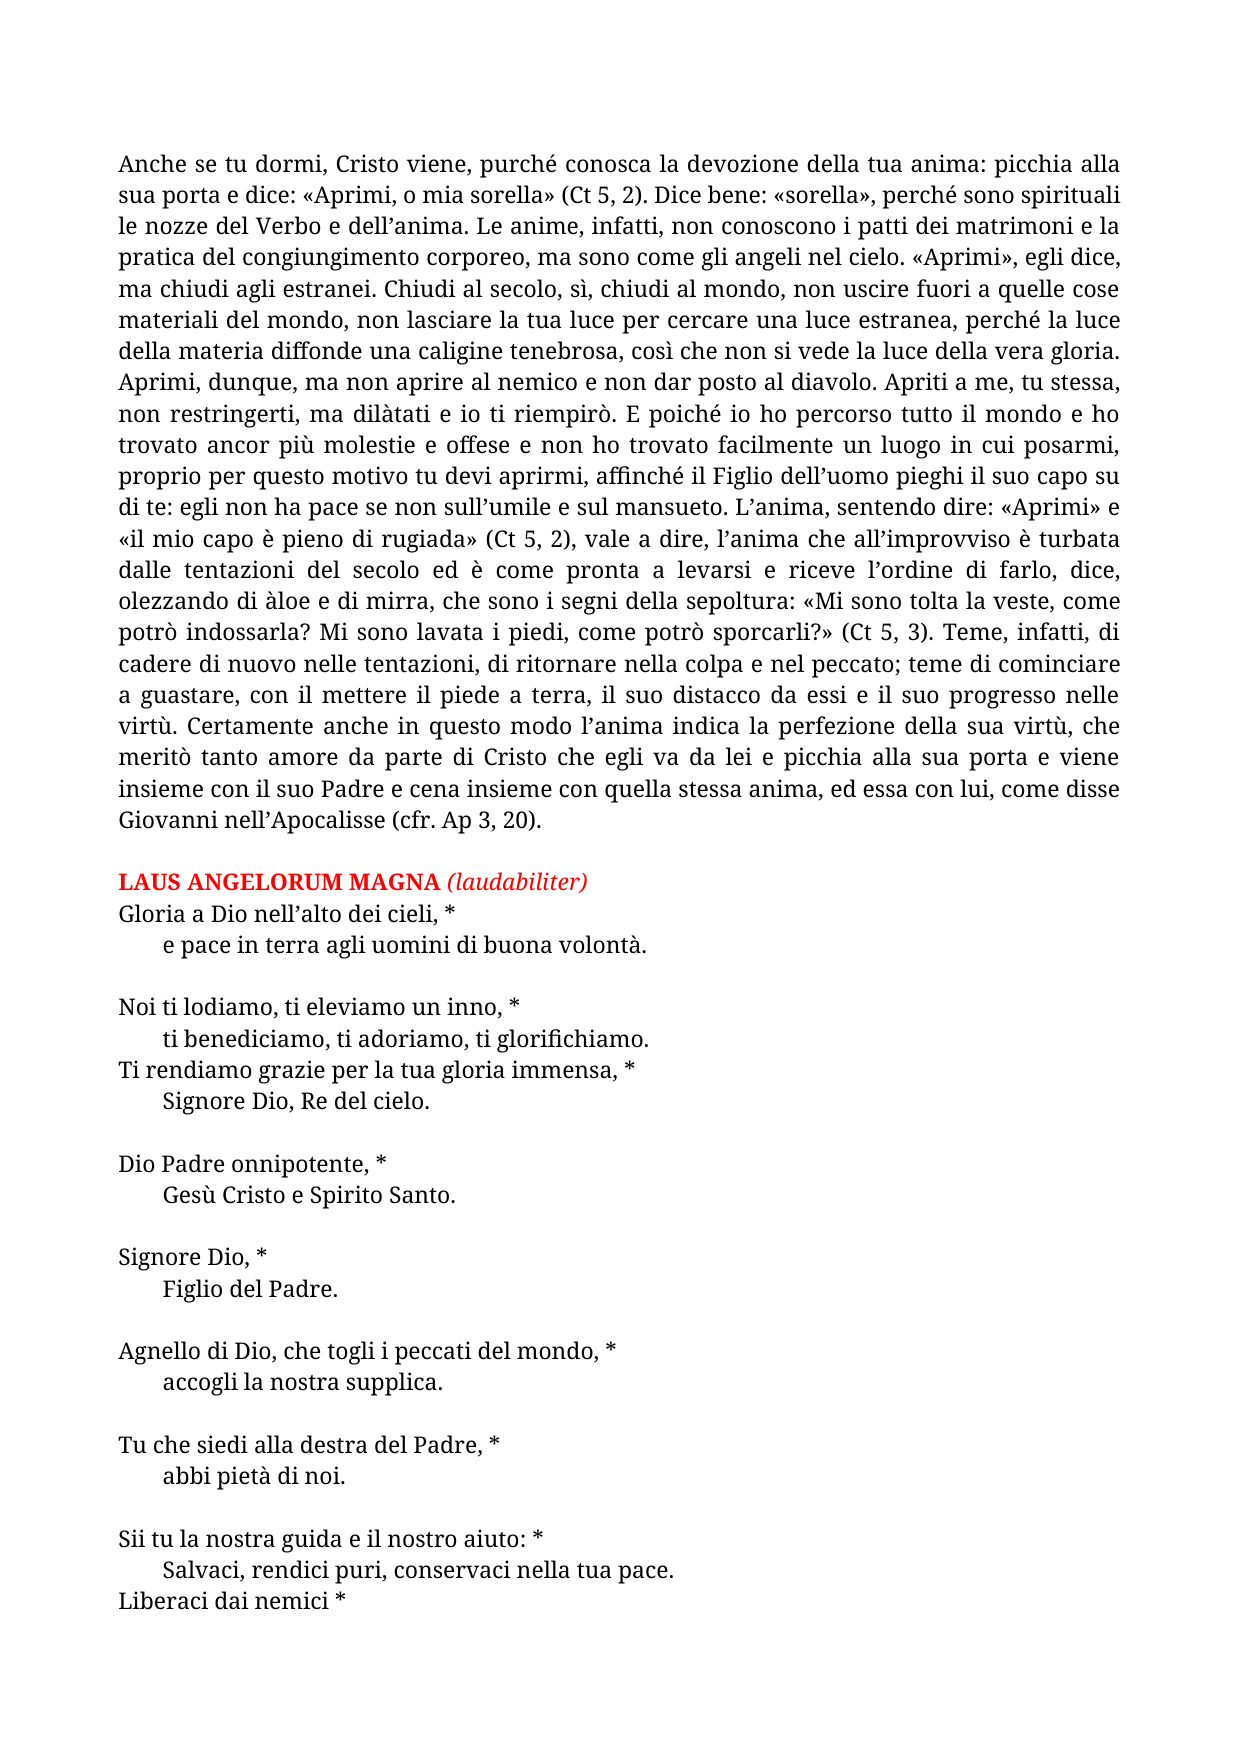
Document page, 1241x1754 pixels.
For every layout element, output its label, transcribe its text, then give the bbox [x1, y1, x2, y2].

text Sii tu la nostra guida e il nostro aiuto: * [118, 1523, 1122, 1554]
text Agnello di Dio, che togli i peccati del mondo, * [118, 1335, 1122, 1366]
text Ti rendiamo grazie per la tua gloria immensa, * [118, 1054, 1122, 1085]
text Gesù Cristo e Spirito Santo. [118, 1179, 1122, 1210]
text Dio Padre onnipotente, * [118, 1148, 1122, 1179]
text abbi pietà di noi. [118, 1460, 1122, 1491]
text Figlio del Padre. [118, 1273, 1122, 1304]
text LAUS ANGELORUM MAGNA (laudabiliter) [118, 866, 1122, 898]
text Signore Dio, * [118, 1241, 1122, 1273]
text Noi ti lodiamo, ti eleviamo un inno, * [118, 991, 1122, 1023]
text ti benediciamo, ti adoriamo, ti glorifichiamo. [118, 1023, 1122, 1054]
text Gloria a Dio nell’alto dei cieli, * [118, 898, 1122, 929]
text Anche se tu dormi, Cristo viene, purché conosca la devozione della tua anima: picchia alla sua porta e dice: «Aprimi, o mia sorella» (Ct 5, 2). Dice bene: «sorella», perché sono spirituali le nozze del Verbo e dell’anima. Le anime, infatti, non conoscono i patti dei matrimoni e la pratica del congiungimento corporeo, ma sono come gli angeli nel cielo. «Aprimi», egli dice, ma chiudi agli estranei. Chiudi al secolo, sì, chiudi al mondo, non uscire fuori a quelle cose materiali del mondo, non lasciare la tua luce per cercare una luce estranea, perché la luce della materia diffonde una caligine tenebrosa, così che non si vede la luce della vera gloria. Aprimi, dunque, ma non aprire al nemico e non dar posto al diavolo. Apriti a me, tu stessa, non restringerti, ma dilàtati e io ti riempirò. E poiché io ho percorso tutto il mondo e ho trovato ancor più molestie e offese e non ho trovato facilmente un luogo in cui posarmi, proprio per questo motivo tu devi aprirmi, affinché il Figlio dell’uomo pieghi il suo capo su di te: egli non ha pace se non sull’umile e sul mansueto. L’anima, sentendo dire: «Aprimi» e «il mio capo è pieno di rugiada» (Ct 5, 2), vale a dire, l’anima che all’improvviso è turbata dalle tentazioni del secolo ed è come pronta a levarsi e riceve l’ordine di farlo, dice, olezzando di àloe e di mirra, che sono i segni della sepoltura: «Mi sono tolta la veste, come potrò indossarla? Mi sono lavata i piedi, come potrò sporcarli?» (Ct 5, 3). Teme, infatti, di cadere di nuovo nelle tentazioni, di ritornare nella colpa e nel peccato; teme di cominciare a guastare, con il mettere il piede a terra, il suo distacco da essi e il suo progresso nelle virtù. Certamente anche in questo modo l’anima indica la perfezione della sua virtù, che meritò tanto amore da parte di Cristo che egli va da lei e picchia alla sua porta e viene insieme con il suo Padre e cena insieme con quella stessa anima, ed essa con lui, come disse Giovanni nell’Apocalisse (cfr. Ap 3, 20). [118, 148, 1122, 835]
text Signore Dio, Re del cielo. [118, 1085, 1122, 1116]
text Salvaci, rendici puri, conservaci nella tua pace. [118, 1554, 1122, 1585]
text Liberaci dai nemici * [118, 1585, 1122, 1616]
text e pace in terra agli uomini di buona volontà. [118, 929, 1122, 960]
text Tu che siedi alla destra del Padre, * [118, 1429, 1122, 1460]
text accogli la nostra supplica. [118, 1366, 1122, 1398]
